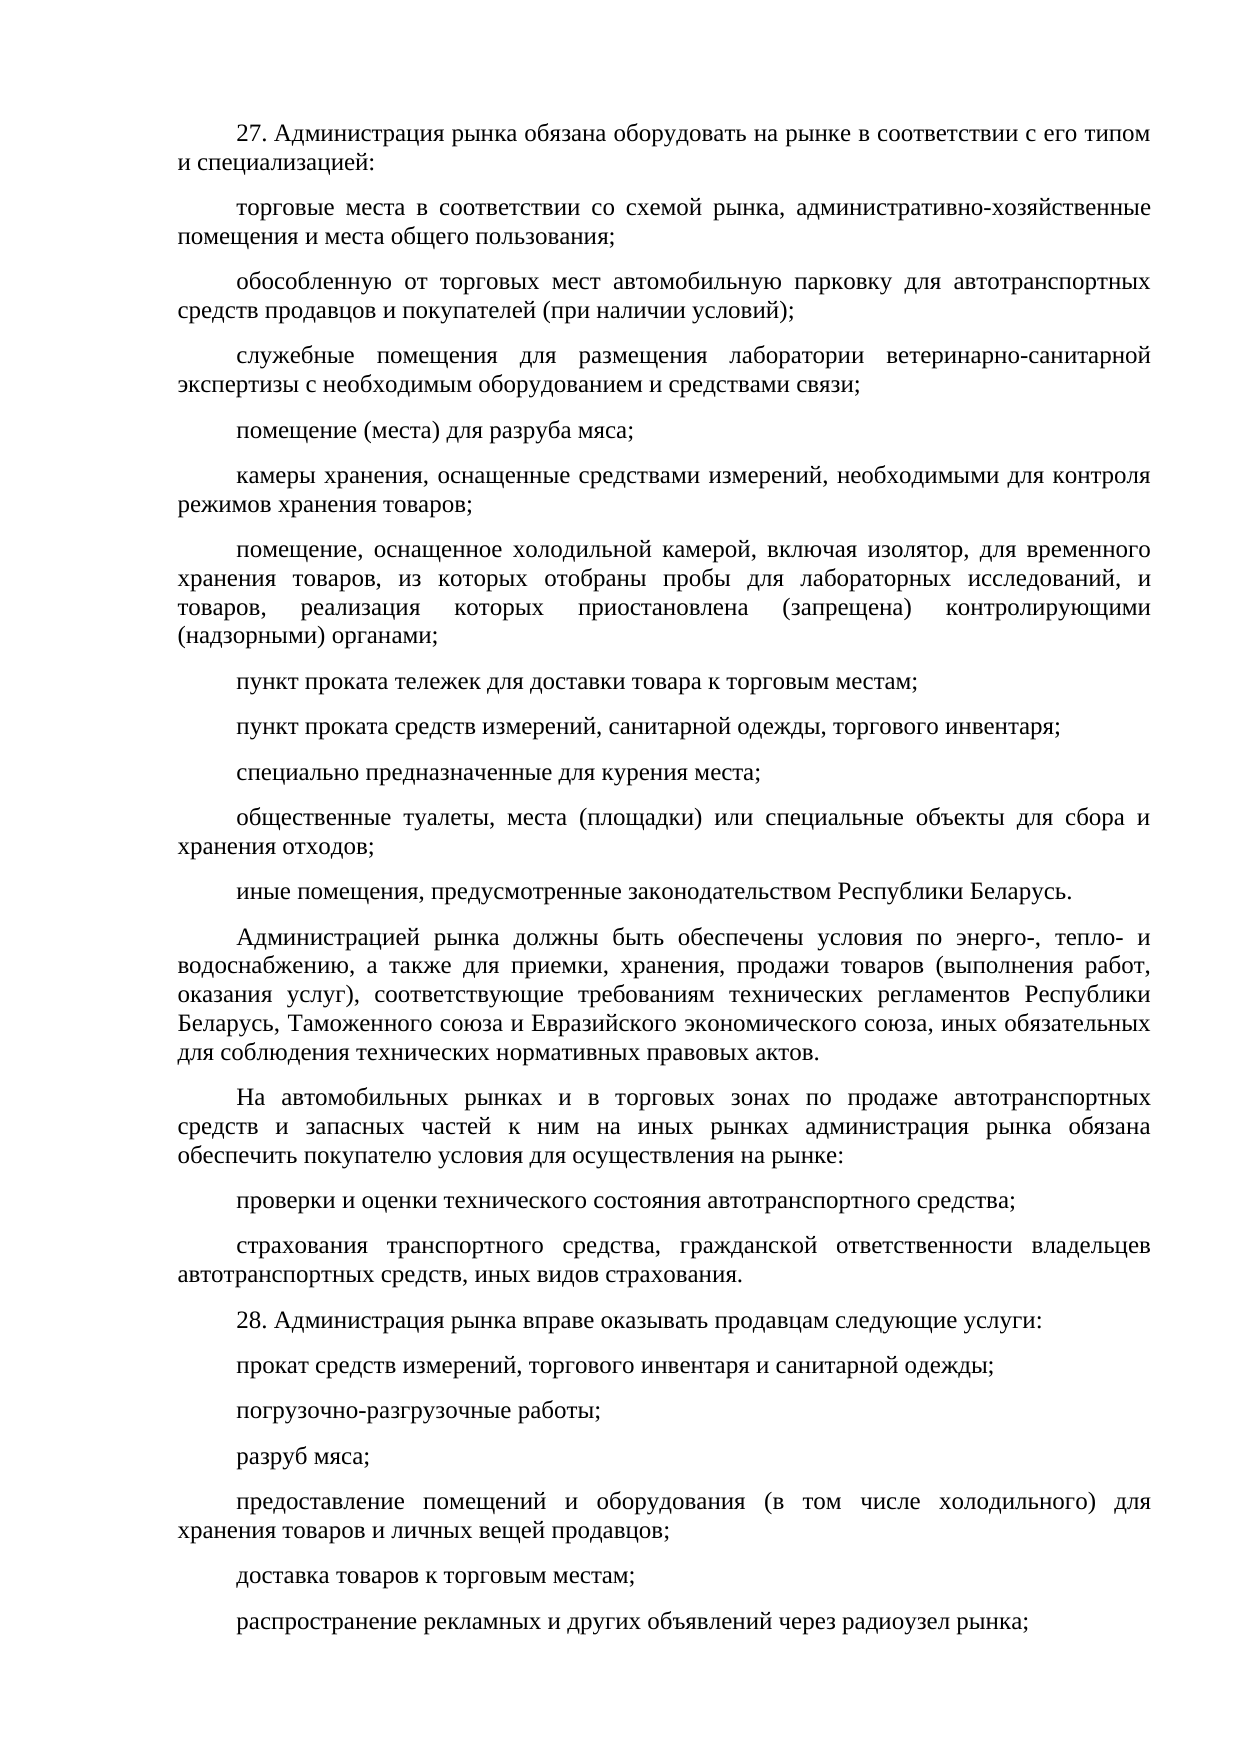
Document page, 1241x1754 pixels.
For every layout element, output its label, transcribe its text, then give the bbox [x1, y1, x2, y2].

text служебные помещения для размещения лаборатории ветеринарно-санитарной экспертизы с необходимым оборудованием и средствами связи; [177, 341, 1152, 398]
text разруб мяса; [177, 1441, 1152, 1470]
text предоставление помещений и оборудования (в том числе холодильного) для хранения товаров и личных вещей продавцов; [177, 1486, 1152, 1544]
text распространение рекламных и других объявлений через радиоузел рынка; [177, 1606, 1152, 1635]
text На автомобильных рынках и в торговых зонах по продаже автотранспортных средств и запасных частей к ним на иных рынках администрация рынка обязана обеспечить покупателю условия для осуществления на рынке: [177, 1082, 1152, 1168]
text помещение (места) для разруба мяса; [177, 415, 1152, 443]
text камеры хранения, оснащенные средствами измерений, необходимыми для контроля режимов хранения товаров; [177, 460, 1152, 518]
text доставка товаров к торговым местам; [177, 1561, 1152, 1589]
text иные помещения, предусмотренные законодательством Республики Беларусь. [177, 876, 1152, 905]
text 28. Администрация рынка вправе оказывать продавцам следующие услуги: [177, 1305, 1152, 1333]
text пункт проката средств измерений, санитарной одежды, торгового инвентаря; [177, 711, 1152, 740]
text общественные туалеты, места (площадки) или специальные объекты для сбора и хранения отходов; [177, 802, 1152, 860]
text прокат средств измерений, торгового инвентаря и санитарной одежды; [177, 1350, 1152, 1379]
text пункт проката тележек для доставки товара к торговым местам; [177, 666, 1152, 695]
text погрузочно-разгрузочные работы; [177, 1396, 1152, 1424]
text обособленную от торговых мест автомобильную парковку для автотранспортных средств продавцов и покупателей (при наличии условий); [177, 266, 1152, 324]
text Администрацией рынка должны быть обеспечены условия по энерго-, тепло- и водоснабжению, а также для приемки, хранения, продажи товаров (выполнения работ, оказания услуг), соответствующие требованиям технических регламентов Республики Беларусь, Таможенного союза и Евразийского экономического союза, иных обязательных для соблюдения технических нормативных правовых актов. [177, 922, 1152, 1066]
text страхования транспортного средства, гражданской ответственности владельцев автотранспортных средств, иных видов страхования. [177, 1231, 1152, 1288]
text специально предназначенные для курения места; [177, 757, 1152, 786]
text проверки и оценки технического состояния автотранспортного средства; [177, 1185, 1152, 1214]
text помещение, оснащенное холодильной камерой, включая изолятор, для временного хранения товаров, из которых отобраны пробы для лабораторных исследований, и товаров, реализация которых приостановлена (запрещена) контролирующими (надзорными) органами; [177, 534, 1152, 649]
text 27. Администрация рынка обязана оборудовать на рынке в соответствии с его типом и специализацией: [177, 118, 1152, 176]
text торговые места в соответствии со схемой рынка, административно-хозяйственные помещения и места общего пользования; [177, 192, 1152, 250]
